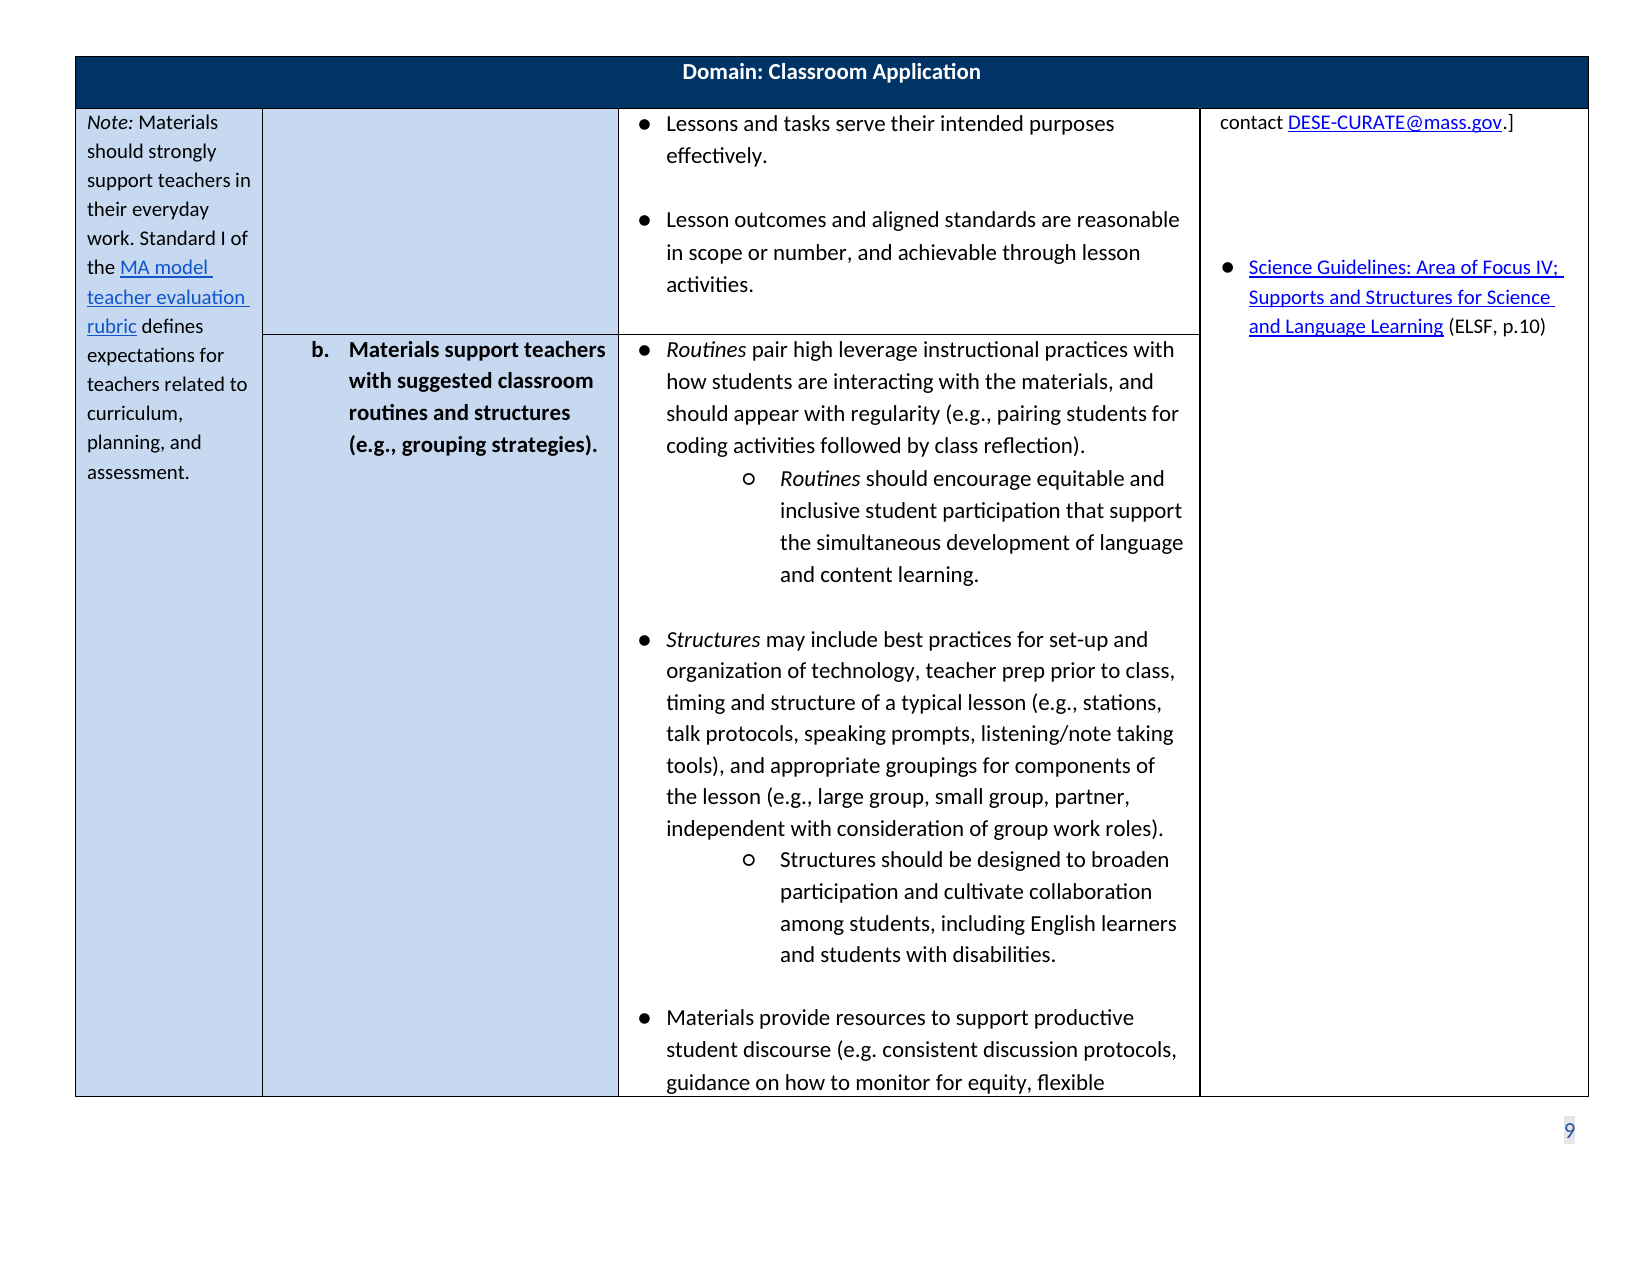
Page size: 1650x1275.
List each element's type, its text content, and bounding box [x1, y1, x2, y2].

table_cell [619, 109, 1199, 334]
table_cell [619, 335, 1199, 1096]
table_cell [1201, 109, 1588, 1096]
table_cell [263, 335, 618, 1096]
table_header Domain: Classroom Application [76, 57, 1588, 108]
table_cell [76, 109, 262, 1096]
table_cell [263, 109, 618, 334]
